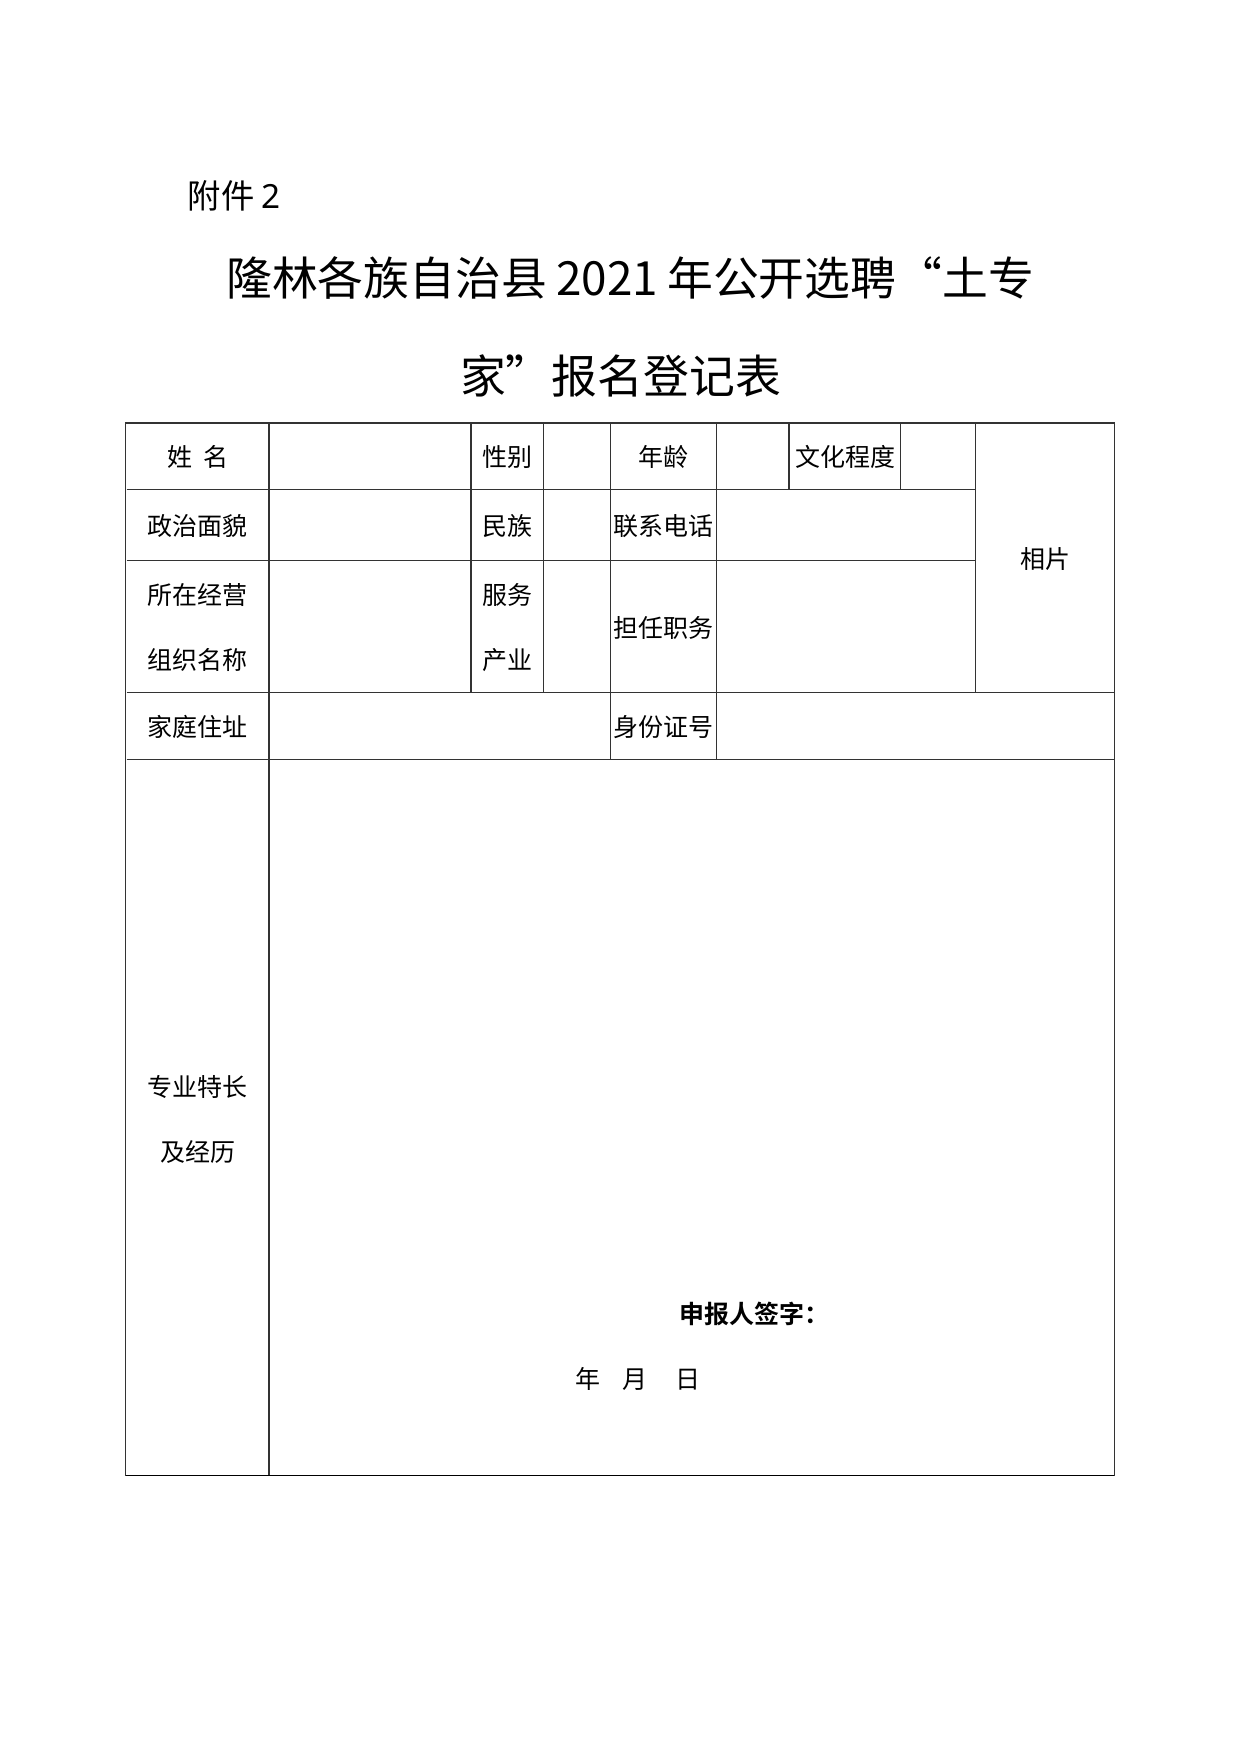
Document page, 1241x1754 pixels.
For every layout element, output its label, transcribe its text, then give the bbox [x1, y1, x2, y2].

table_header 年龄 [611, 424, 716, 488]
table_header [270, 424, 470, 488]
table_header [544, 424, 610, 488]
table_cell [270, 693, 610, 758]
table_cell 身份证号 [611, 693, 716, 758]
table_cell [270, 490, 470, 560]
table_cell [717, 490, 975, 560]
table_cell 所在经营 组织名称 [126, 561, 268, 691]
table_cell 担任职务 [611, 561, 716, 691]
table_header [717, 424, 788, 488]
table_cell 家庭住址 [126, 693, 268, 758]
table_header 文化程度 [790, 424, 900, 488]
table_cell 申报人签字： 年 月 日 [270, 760, 1114, 1475]
table_cell [270, 561, 470, 691]
table_cell 专业特长 及经历 [126, 760, 268, 1475]
table_header 相片 [976, 424, 1114, 691]
table_cell 服务产业 [472, 561, 543, 691]
text 隆林各族自治县2021年公开选聘“土专家”报名登记表 [187, 227, 1053, 422]
table_cell [717, 693, 1114, 758]
table_cell [544, 490, 610, 560]
table_cell 政治面貌 [126, 490, 268, 560]
table_header 姓 名 [126, 424, 268, 488]
table_cell 联系电话 [611, 490, 716, 560]
table_cell [544, 561, 610, 691]
table_header 性别 [472, 424, 543, 488]
table_header [901, 424, 975, 488]
table_cell [717, 561, 975, 691]
table_cell 民族 [472, 490, 543, 560]
text 附件2 [187, 162, 1053, 227]
